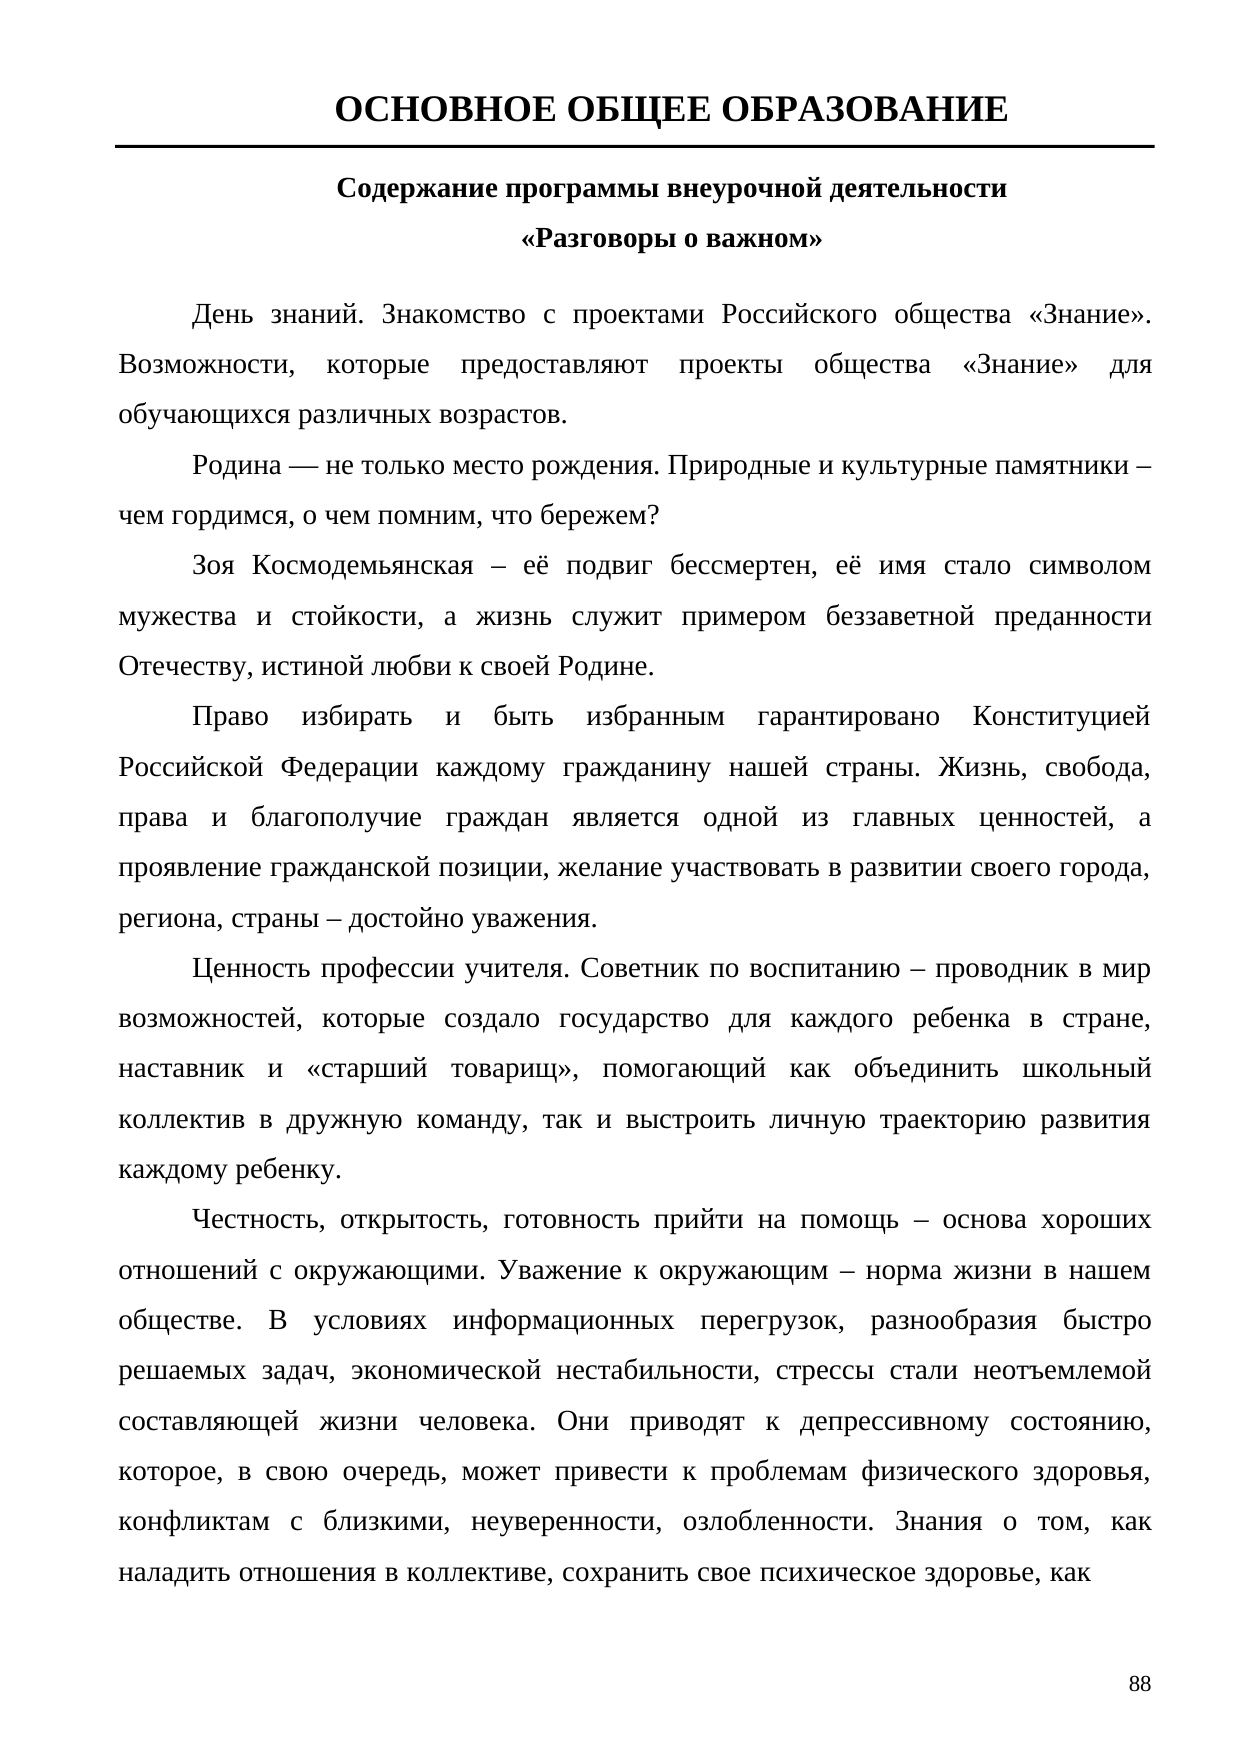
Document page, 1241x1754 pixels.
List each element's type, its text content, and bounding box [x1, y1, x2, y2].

text «Разговоры о важном» [292, 220, 1051, 254]
text Родина — не только место рождения. Природные и культурные памятники – чем гордимся, о чем помним, что бережем? [118, 447, 1152, 531]
text Честность, открытость, готовность прийти на помощь – основа хороших отношений с окружающими. Уважение к окружающим – норма жизни в нашем обществе. В условиях информационных перегрузок, разнообразия быстро решаемых задач, экономической нестабильности, стрессы стали неотъемлемой составляющей жизни человека. Они приводят к депрессивному состоянию, которое, в свою очередь, может привести к проблемам физического здоровья, конфликтам с близкими, неуверенности, озлобленности. Знания о том, как наладить отношения в коллективе, сохранить свое психическое здоровье, как [118, 1202, 1152, 1587]
subtitle Содержание программы внеурочной деятельности [292, 170, 1051, 204]
text Право избирать и быть избранным гарантировано Конституцией Российской Федерации каждому гражданину нашей страны. Жизнь, свобода, права и благополучие граждан является одной из главных ценностей, а проявление гражданской позиции, желание участвовать в развитии своего города, региона, страны – достойно уважения. [118, 698, 1151, 933]
text Ценность профессии учителя. Советник по воспитанию – проводник в мир возможностей, которые создало государство для каждого ребенка в стране, наставник и «старший товарищ», помогающий как объединить школьный коллектив в дружную команду, так и выстроить личную траекторию развития каждому ребенку. [118, 950, 1152, 1185]
text Зоя Космодемьянская – её подвиг бессмертен, её имя стало символом мужества и стойкости, а жизнь служит примером беззаветной преданности Отечеству, истиной любви к своей Родине. [118, 547, 1152, 682]
text День знаний. Знакомство с проектами Российского общества «Знание». Возможности, которые предоставляют проекты общества «Знание» для обучающихся различных возрастов. [118, 296, 1152, 430]
subtitle ОСНОВНОЕ ОБЩЕЕ ОБРАЗОВАНИЕ [292, 87, 1051, 130]
